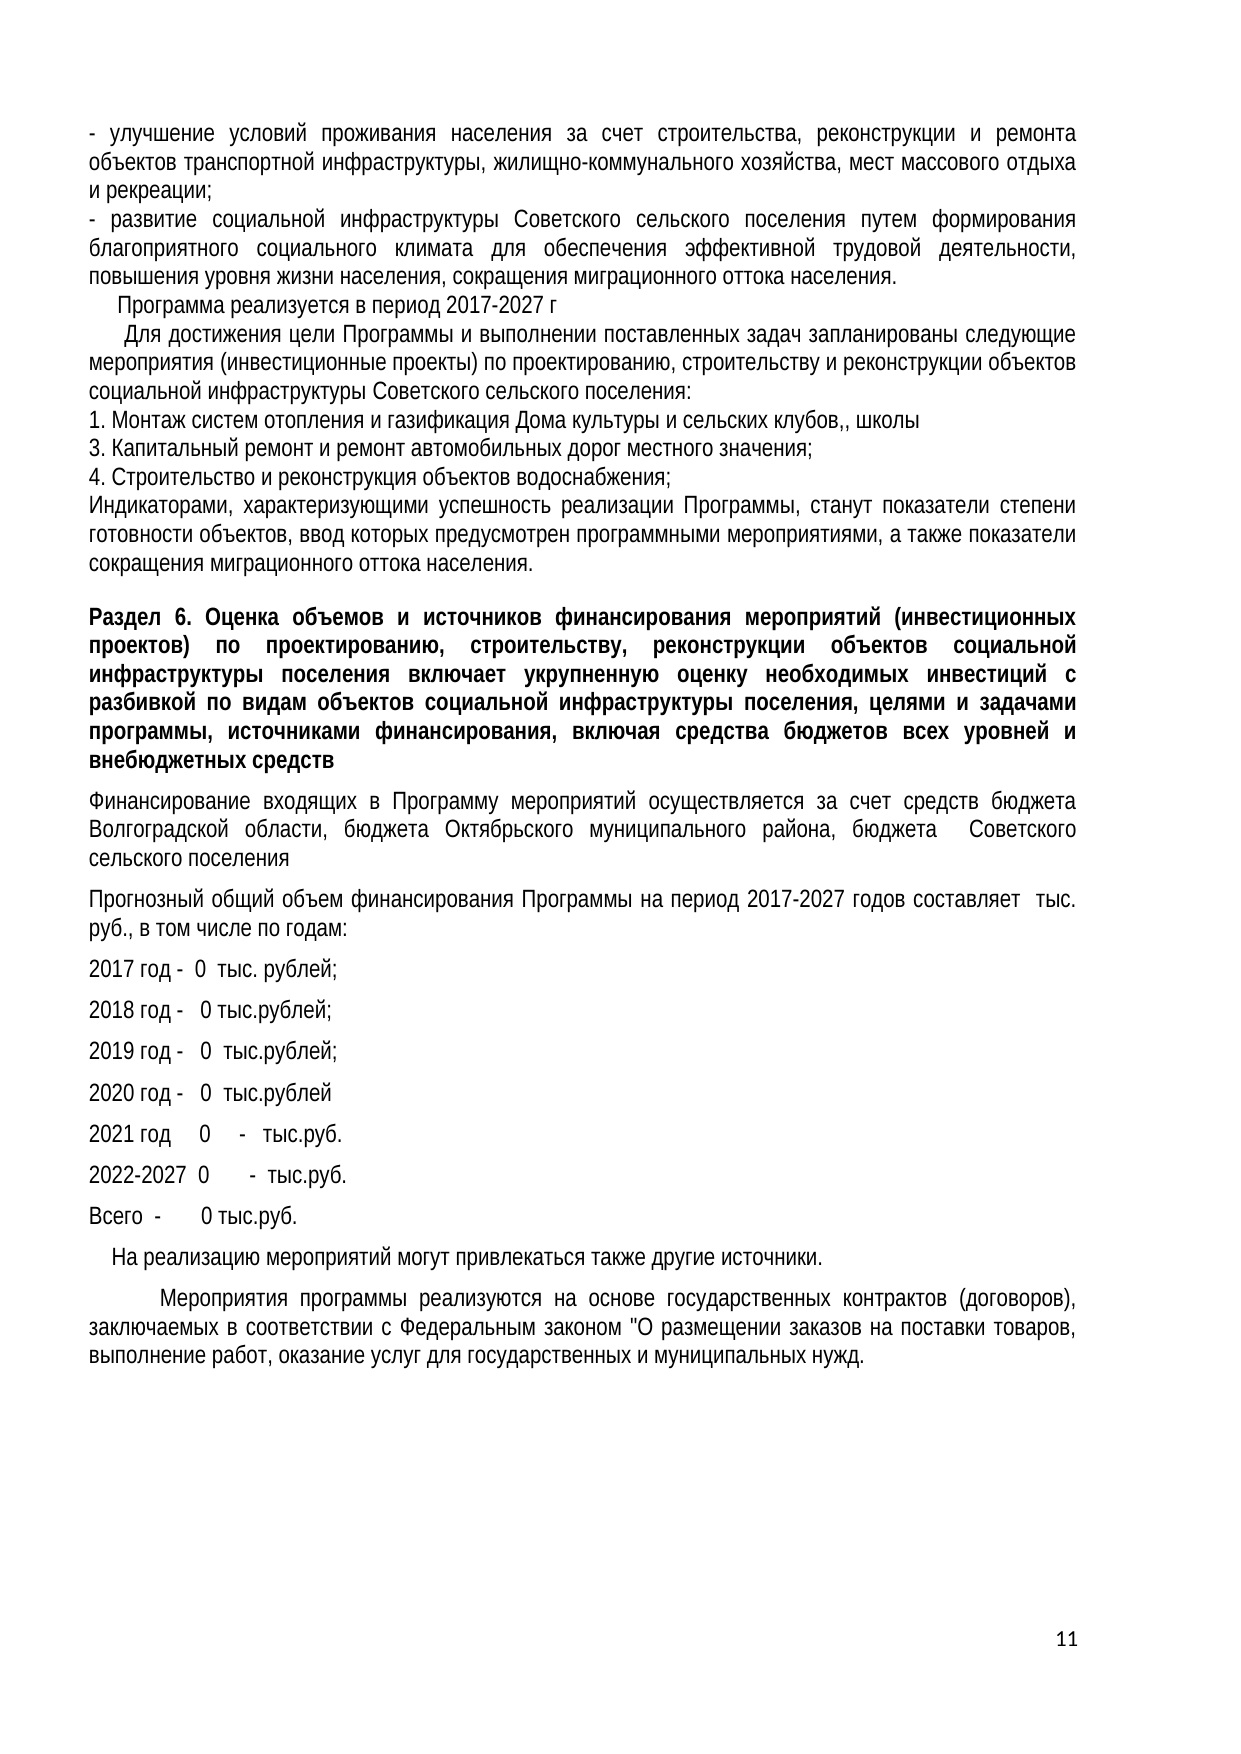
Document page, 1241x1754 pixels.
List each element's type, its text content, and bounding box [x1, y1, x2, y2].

text 2018 год - 0 тыс.рублей; [89, 995, 1078, 1024]
text Мероприятия программы реализуются на основе государственных контрактов (договоров), заключаемых в соответствии с Федеральным законом "О размещении заказов на поставки товаров, выполнение работ, оказание услуг для государственных и муниципальных нужд. [89, 1283, 1078, 1369]
text 1. Монтаж систем отопления и газификация Дома культуры и сельских клубов,, школы [89, 404, 1078, 433]
text 2021 год 0 - тыс.руб. [89, 1119, 1078, 1147]
text Программа реализуется в период 2017-2027 г [89, 290, 1078, 319]
text 2022-2027 0 - тыс.руб. [89, 1160, 1078, 1188]
text 4. Строительство и реконструкция объектов водоснабжения; [89, 462, 1078, 491]
text Раздел 6. Оценка объемов и источников финансирования мероприятий (инвестиционных проектов) по проектированию, строительству, реконструкции объектов социальной инфраструктуры поселения включает укрупненную оценку необходимых инвестиций с разбивкой по видам объектов социальной инфраструктуры поселения, целями и задачами программы, источниками финансирования, включая средства бюджетов всех уровней и внебюджетных средств [89, 601, 1078, 773]
text Финансирование входящих в Программу мероприятий осуществляется за счет средств бюджета Волгоградской области, бюджета Октябрьского муниципального района, бюджета Советского сельского поселения [89, 786, 1078, 872]
text Для достижения цели Программы и выполнении поставленных задач запланированы следующие мероприятия (инвестиционные проекты) по проектированию, строительству и реконструкции объектов социальной инфраструктуры Советского сельского поселения: [89, 319, 1078, 404]
text 2019 год - 0 тыс.рублей; [89, 1036, 1078, 1065]
text Индикаторами, характеризующими успешность реализации Программы, станут показатели степени готовности объектов, ввод которых предусмотрен программными мероприятиями, а также показатели сокращения миграционного оттока населения. [89, 491, 1078, 576]
text 2020 год - 0 тыс.рублей [89, 1077, 1078, 1106]
text - улучшение условий проживания населения за счет строительства, реконструкции и ремонта объектов транспортной инфраструктуры, жилищно-коммунального хозяйства, мест массового отдыха и рекреации; [89, 118, 1078, 204]
text На реализацию мероприятий могут привлекаться также другие источники. [89, 1242, 1078, 1271]
text Прогнозный общий объем финансирования Программы на период 2017-2027 годов составляет тыс. руб., в том числе по годам: [89, 884, 1078, 942]
text 3. Капитальный ремонт и ремонт автомобильных дорог местного значения; [89, 433, 1078, 462]
text 2017 год - 0 тыс. рублей; [89, 954, 1078, 983]
text - развитие социальной инфраструктуры Советского сельского поселения путем формирования благоприятного социального климата для обеспечения эффективной трудовой деятельности, повышения уровня жизни населения, сокращения миграционного оттока населения. [89, 204, 1078, 290]
text Всего - 0 тыс.руб. [89, 1201, 1078, 1229]
